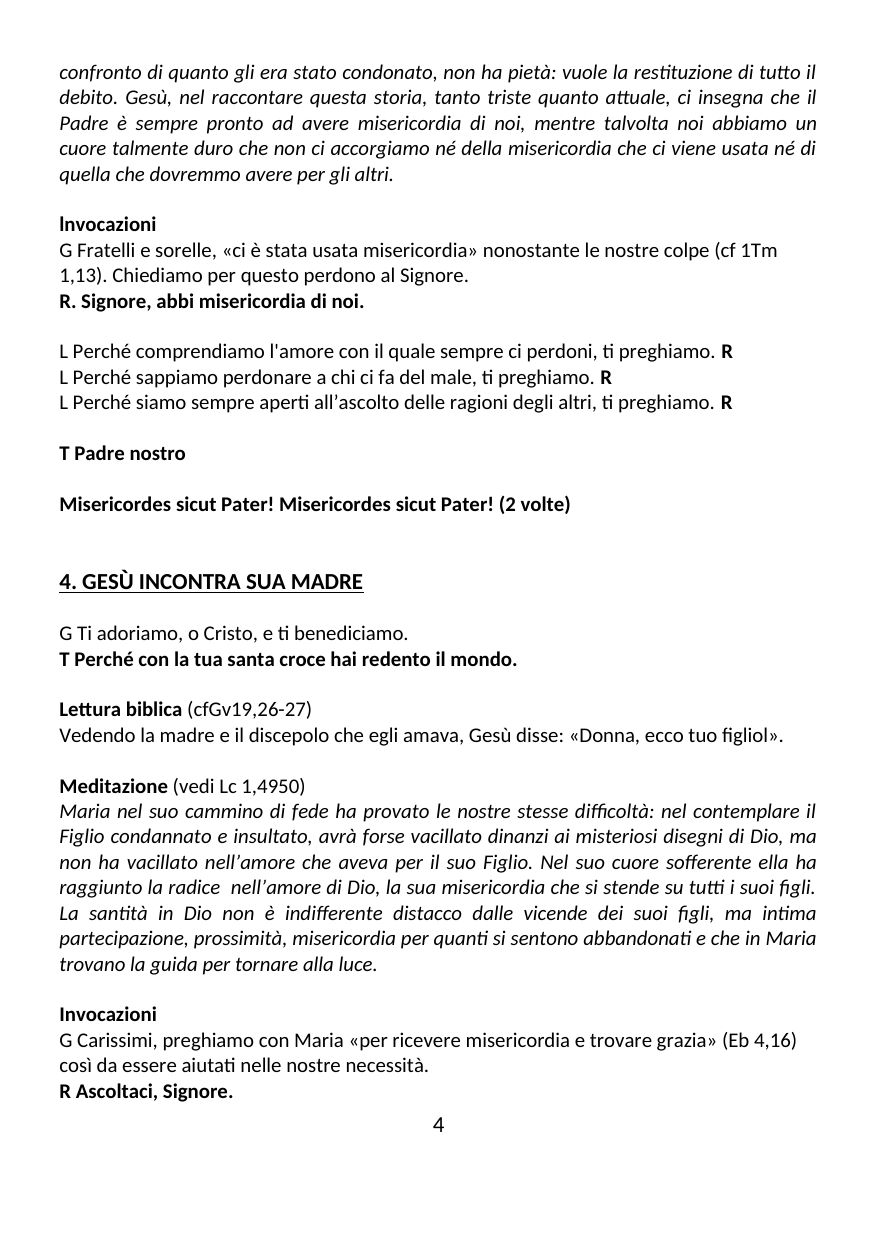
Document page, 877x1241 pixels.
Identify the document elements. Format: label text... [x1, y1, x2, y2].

text L Perché siamo sempre aperti all’ascolto delle ragioni degli altri, ti preghiamo. R [59, 389, 818, 415]
text T Padre nostro [59, 440, 818, 466]
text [59, 59, 818, 186]
text R Ascoltaci, Signore. [59, 1078, 818, 1103]
text T Perché con la tua santa croce hai redento il mondo. [59, 646, 818, 671]
text lnvocazioni [59, 212, 818, 237]
text Misericordes sicut Pater! Misericordes sicut Pater! (2 volte) [59, 491, 818, 517]
text Lettura biblica (cfGv19,26-27) [59, 697, 818, 722]
text 4. GESÙ INCONTRA SUA MADRE [59, 567, 818, 595]
text Invocazioni [59, 1002, 818, 1027]
text Maria nel suo cammino di fede ha provato le nostre stesse difficoltà: nel contemplare il Figlio condannato e insultato, avrà forse vacillato dinanzi ai misteriosi disegni di Dio, ma non ha vacillato nell’amore che aveva per il suo Figlio. Nel suo cuore sofferente ella ha raggiunto la radice nell’amore di Dio, la sua misericordia che si stende su tutti i suoi figli. La santità in Dio non è indifferente distacco dalle vicende dei suoi figli, ma intima partecipazione, prossimità, misericordia per quanti si sentono abbandonati e che in Maria trovano la guida per tornare alla luce. [59, 798, 818, 976]
text G Carissimi, preghiamo con Maria «per ricevere misericordia e trovare grazia» (Eb 4,16) così da essere aiutati nelle nostre necessità. [59, 1027, 818, 1078]
text Meditazione (vedi Lc 1,4950) [59, 773, 818, 798]
text L Perché sappiamo perdonare a chi ci fa del male, ti preghiamo. R [59, 364, 818, 389]
text R. Signore, abbi misericordia di noi. [59, 288, 818, 313]
text G Fratelli e sorelle, «ci è stata usata misericordia» nonostante le nostre colpe (cf 1Tm 1,13). Chiediamo per questo perdono al Signore. [59, 237, 818, 288]
text L Perché comprendiamo l'amore con il quale sempre ci perdoni, ti preghiamo. R [59, 339, 818, 364]
text G Ti adoriamo, o Cristo, e ti benediciamo. [59, 620, 818, 646]
text Vedendo la madre e il discepolo che egli amava, Gesù disse: «Donna, ecco tuo figliol». [59, 722, 818, 747]
